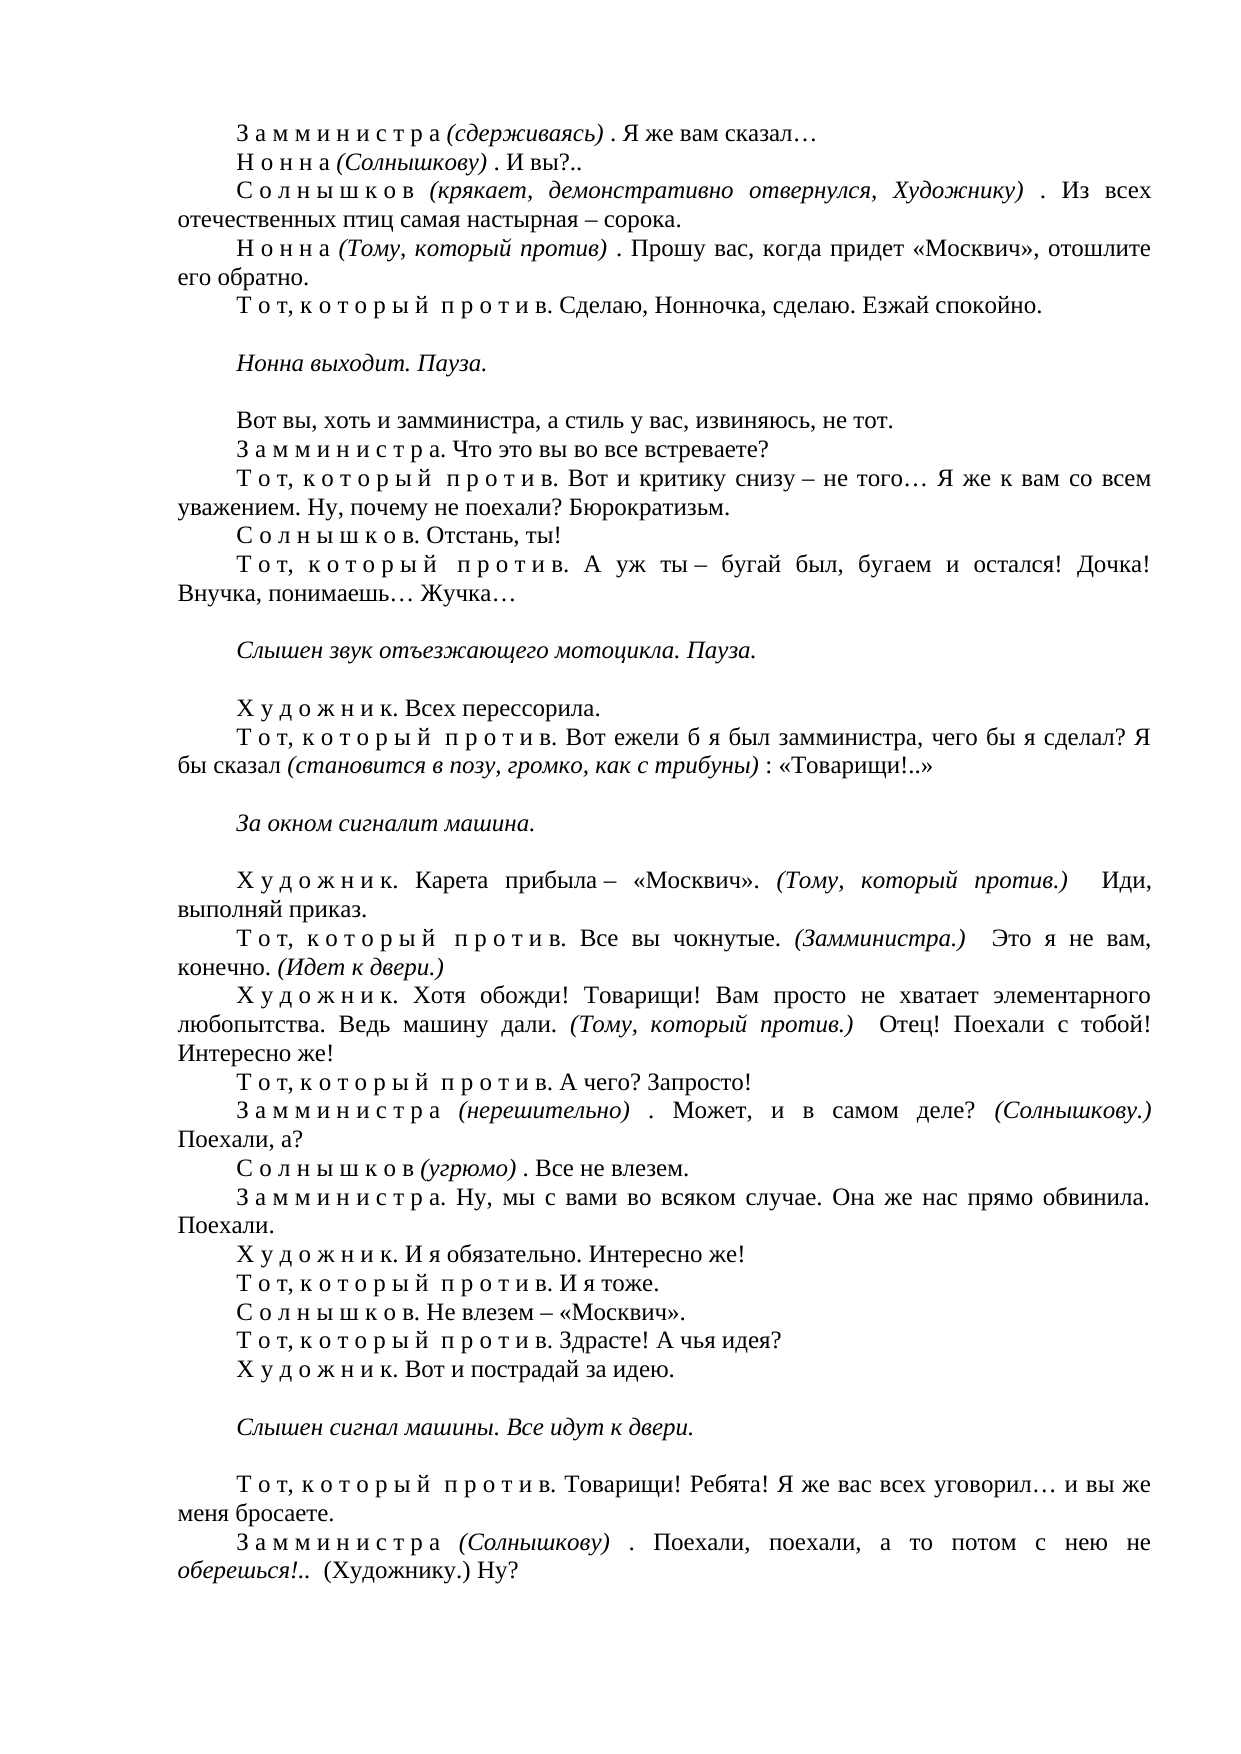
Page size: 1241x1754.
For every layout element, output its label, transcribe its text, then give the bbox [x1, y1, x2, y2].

text Т о т, к о т о р ы й п р о т и в. Здрасте! А чья идея? [177, 1326, 1152, 1354]
text Т о т, к о т о р ы й п р о т и в. И я тоже. [177, 1268, 1152, 1297]
text Т о т, к о т о р ы й п р о т и в. Вот и критику снизу – не того… Я же к вам со всем уважением. Ну, почему не поехали? Бюрократизьм. [177, 463, 1152, 521]
text Т о т, к о т о р ы й п р о т и в. Сделаю, Нонночка, сделаю. Езжай спокойно. [177, 291, 1152, 319]
text Х у д о ж н и к. Хотя обожди! Товарищи! Вам просто не хватает элементарного любопытства. Ведь машину дали. (Тому, который против.) Отец! Поехали с тобой! Интересно же! [177, 981, 1152, 1067]
text Т о т, к о т о р ы й п р о т и в. Товарищи! Ребята! Я же вас всех уговорил… и вы же меня бросаете. [177, 1469, 1152, 1527]
text З а м м и н и с т р а (нерешительно) . Может, и в самом деле? (Солнышкову.) Поехали, а? [177, 1096, 1152, 1153]
text Т о т, к о т о р ы й п р о т и в. А уж ты – бугай был, бугаем и остался! Дочка! Внучка, понимаешь… Жучка… [177, 549, 1152, 607]
text Вот вы, хоть и замминистра, а стиль у вас, извиняюсь, не тот. [177, 406, 1152, 434]
text За окном сигналит машина. [177, 808, 1152, 837]
text Н о н н а (Тому, который против) . Прошу вас, когда придет «Москвич», отошлите его обратно. [177, 233, 1152, 291]
text Х у д о ж н и к. Вот и пострадай за идею. [177, 1354, 1152, 1383]
text Н о н н а (Солнышкову) . И вы?.. [177, 147, 1152, 176]
text Х у д о ж н и к. Карета прибыла – «Москвич». (Тому, который против.) Иди, выполняй приказ. [177, 866, 1152, 923]
text Т о т, к о т о р ы й п р о т и в. А чего? Запросто! [177, 1067, 1152, 1096]
text Нонна выходит. Пауза. [177, 348, 1152, 377]
text С о л н ы ш к о в (угрюмо) . Все не влезем. [177, 1153, 1152, 1182]
text С о л н ы ш к о в. Отстань, ты! [177, 521, 1152, 549]
text С о л н ы ш к о в. Не влезем – «Москвич». [177, 1297, 1152, 1326]
text Т о т, к о т о р ы й п р о т и в. Все вы чокнутые. (Замминистра.) Это я не вам, конечно. (Идет к двери.) [177, 923, 1152, 981]
text Слышен сигнал машины. Все идут к двери. [177, 1412, 1152, 1441]
text З а м м и н и с т р а. Что это вы во все встреваете? [177, 434, 1152, 463]
text З а м м и н и с т р а (сдерживаясь) . Я же вам сказал… [177, 118, 1152, 147]
text Х у д о ж н и к. И я обязательно. Интересно же! [177, 1239, 1152, 1268]
text С о л н ы ш к о в (крякает, демонстративно отвернулся, Художнику) . Из всех отечественных птиц самая настырная – сорока. [177, 176, 1152, 233]
text З а м м и н и с т р а (Солнышкову) . Поехали, поехали, а то потом с нею не оберешься!.. (Художнику.) Ну? [177, 1527, 1152, 1584]
text Х у д о ж н и к. Всех перессорила. [177, 693, 1152, 722]
text З а м м и н и с т р а. Ну, мы с вами во всяком случае. Она же нас прямо обвинила. Поехали. [177, 1182, 1152, 1239]
text Т о т, к о т о р ы й п р о т и в. Вот ежели б я был замминистра, чего бы я сделал? Я бы сказал (становится в позу, громко, как с трибуны) : «Товарищи!..» [177, 722, 1152, 779]
text Слышен звук отъезжающего мотоцикла. Пауза. [177, 636, 1152, 664]
